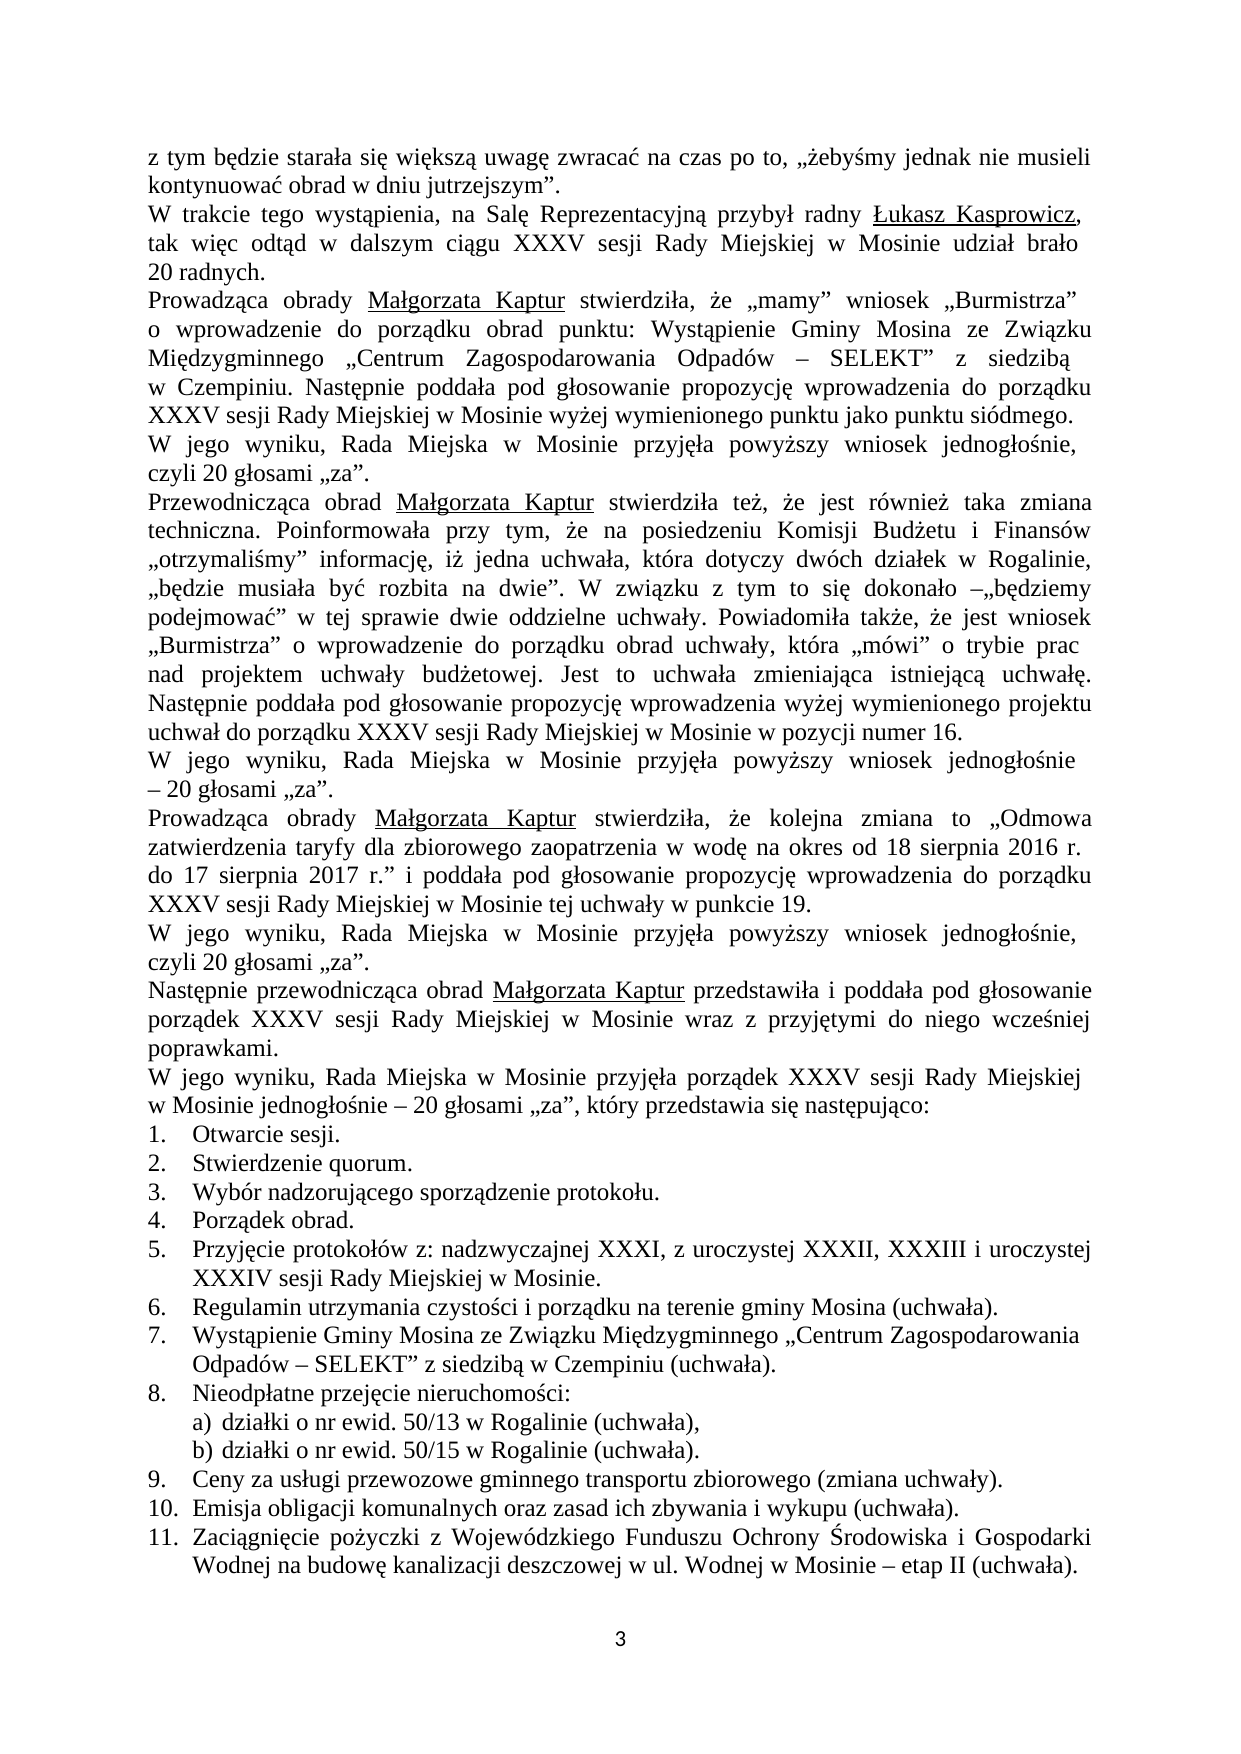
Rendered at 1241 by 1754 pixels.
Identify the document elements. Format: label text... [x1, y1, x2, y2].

list Wybór nadzorującego sporządzenie protokołu. [148, 1177, 1092, 1206]
text W jego wyniku, Rada Miejska w Mosinie przyjęła powyższy wniosek jednogłośnie, czyli 20 głosami „za”. [148, 429, 1092, 487]
list Wystąpienie Gminy Mosina ze Związku Międzygminnego „Centrum Zagospodarowania Odpadów – SELEKT” z siedzibą w Czempiniu (uchwała). [148, 1321, 1092, 1378]
text Prowadząca obrady Małgorzata Kaptur stwierdziła, że „mamy” wniosek „Burmistrza” o wprowadzenie do porządku obrad punktu: Wystąpienie Gminy Mosina ze Związku Międzygminnego „Centrum Zagospodarowania Odpadów – SELEKT” z siedzibą w Czempiniu. Następnie poddała pod głosowanie propozycję wprowadzenia do porządku XXXV sesji Rady Miejskiej w Mosinie wyżej wymienionego punktu jako punktu siódmego. [148, 286, 1092, 429]
list działki o nr ewid. 50/15 w Rogalinie (uchwała). [192, 1436, 1092, 1464]
text Prowadząca obrady Małgorzata Kaptur stwierdziła, że kolejna zmiana to „Odmowa zatwierdzenia taryfy dla zbiorowego zaopatrzenia w wodę na okres od 18 sierpnia 2016 r. do 17 sierpnia 2017 r.” i poddała pod głosowanie propozycję wprowadzenia do porządku XXXV sesji Rady Miejskiej w Mosinie tej uchwały w punkcie 19. [148, 803, 1092, 918]
text W jego wyniku, Rada Miejska w Mosinie przyjęła powyższy wniosek jednogłośnie, czyli 20 głosami „za”. [148, 918, 1092, 976]
list działki o nr ewid. 50/13 w Rogalinie (uchwała), [192, 1407, 1092, 1436]
list Zaciągnięcie pożyczki z Wojewódzkiego Funduszu Ochrony Środowiska i Gospodarki Wodnej na budowę kanalizacji deszczowej w ul. Wodnej w Mosinie – etap II (uchwała). [148, 1522, 1092, 1579]
text W jego wyniku, Rada Miejska w Mosinie przyjęła porządek XXXV sesji Rady Miejskiej w Mosinie jednogłośnie – 20 głosami „za”, który przedstawia się następująco: [148, 1062, 1092, 1119]
text Przewodnicząca obrad Małgorzata Kaptur stwierdziła też, że jest również taka zmiana techniczna. Poinformowała przy tym, że na posiedzeniu Komisji Budżetu i Finansów „otrzymaliśmy” informację, iż jedna uchwała, która dotyczy dwóch działek w Rogalinie, „będzie musiała być rozbita na dwie”. W związku z tym to się dokonało –„będziemy podejmować” w tej sprawie dwie oddzielne uchwały. Powiadomiła także, że jest wniosek „Burmistrza” o wprowadzenie do porządku obrad uchwały, która „mówi” o trybie prac nad projektem uchwały budżetowej. Jest to uchwała zmieniająca istniejącą uchwałę. Następnie poddała pod głosowanie propozycję wprowadzenia wyżej wymienionego projektu uchwał do porządku XXXV sesji Rady Miejskiej w Mosinie w pozycji numer 16. [148, 487, 1092, 746]
list Stwierdzenie quorum. [148, 1148, 1092, 1177]
list Ceny za usługi przewozowe gminnego transportu zbiorowego (zmiana uchwały). [148, 1464, 1092, 1493]
list Regulamin utrzymania czystości i porządku na terenie gminy Mosina (uchwała). [148, 1292, 1092, 1321]
list Porządek obrad. [148, 1206, 1092, 1234]
list Przyjęcie protokołów z: nadzwyczajnej XXXI, z uroczystej XXXII, XXXIII i uroczystej XXXIV sesji Rady Miejskiej w Mosinie. [148, 1234, 1092, 1292]
text Następnie przewodnicząca obrad Małgorzata Kaptur przedstawiła i poddała pod głosowanie porządek XXXV sesji Rady Miejskiej w Mosinie wraz z przyjętymi do niego wcześniej poprawkami. [148, 976, 1092, 1062]
text W jego wyniku, Rada Miejska w Mosinie przyjęła powyższy wniosek jednogłośnie – 20 głosami „za”. [148, 746, 1092, 803]
list Otwarcie sesji. [148, 1119, 1092, 1148]
text W trakcie tego wystąpienia, na Salę Reprezentacyjną przybył radny Łukasz Kasprowicz, tak więc odtąd w dalszym ciągu XXXV sesji Rady Miejskiej w Mosinie udział brało 20 radnych. [148, 199, 1092, 286]
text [148, 142, 1092, 199]
list Emisja obligacji komunalnych oraz zasad ich zbywania i wykupu (uchwała). [148, 1493, 1092, 1522]
list Nieodpłatne przejęcie nieruchomości: [148, 1378, 1092, 1407]
